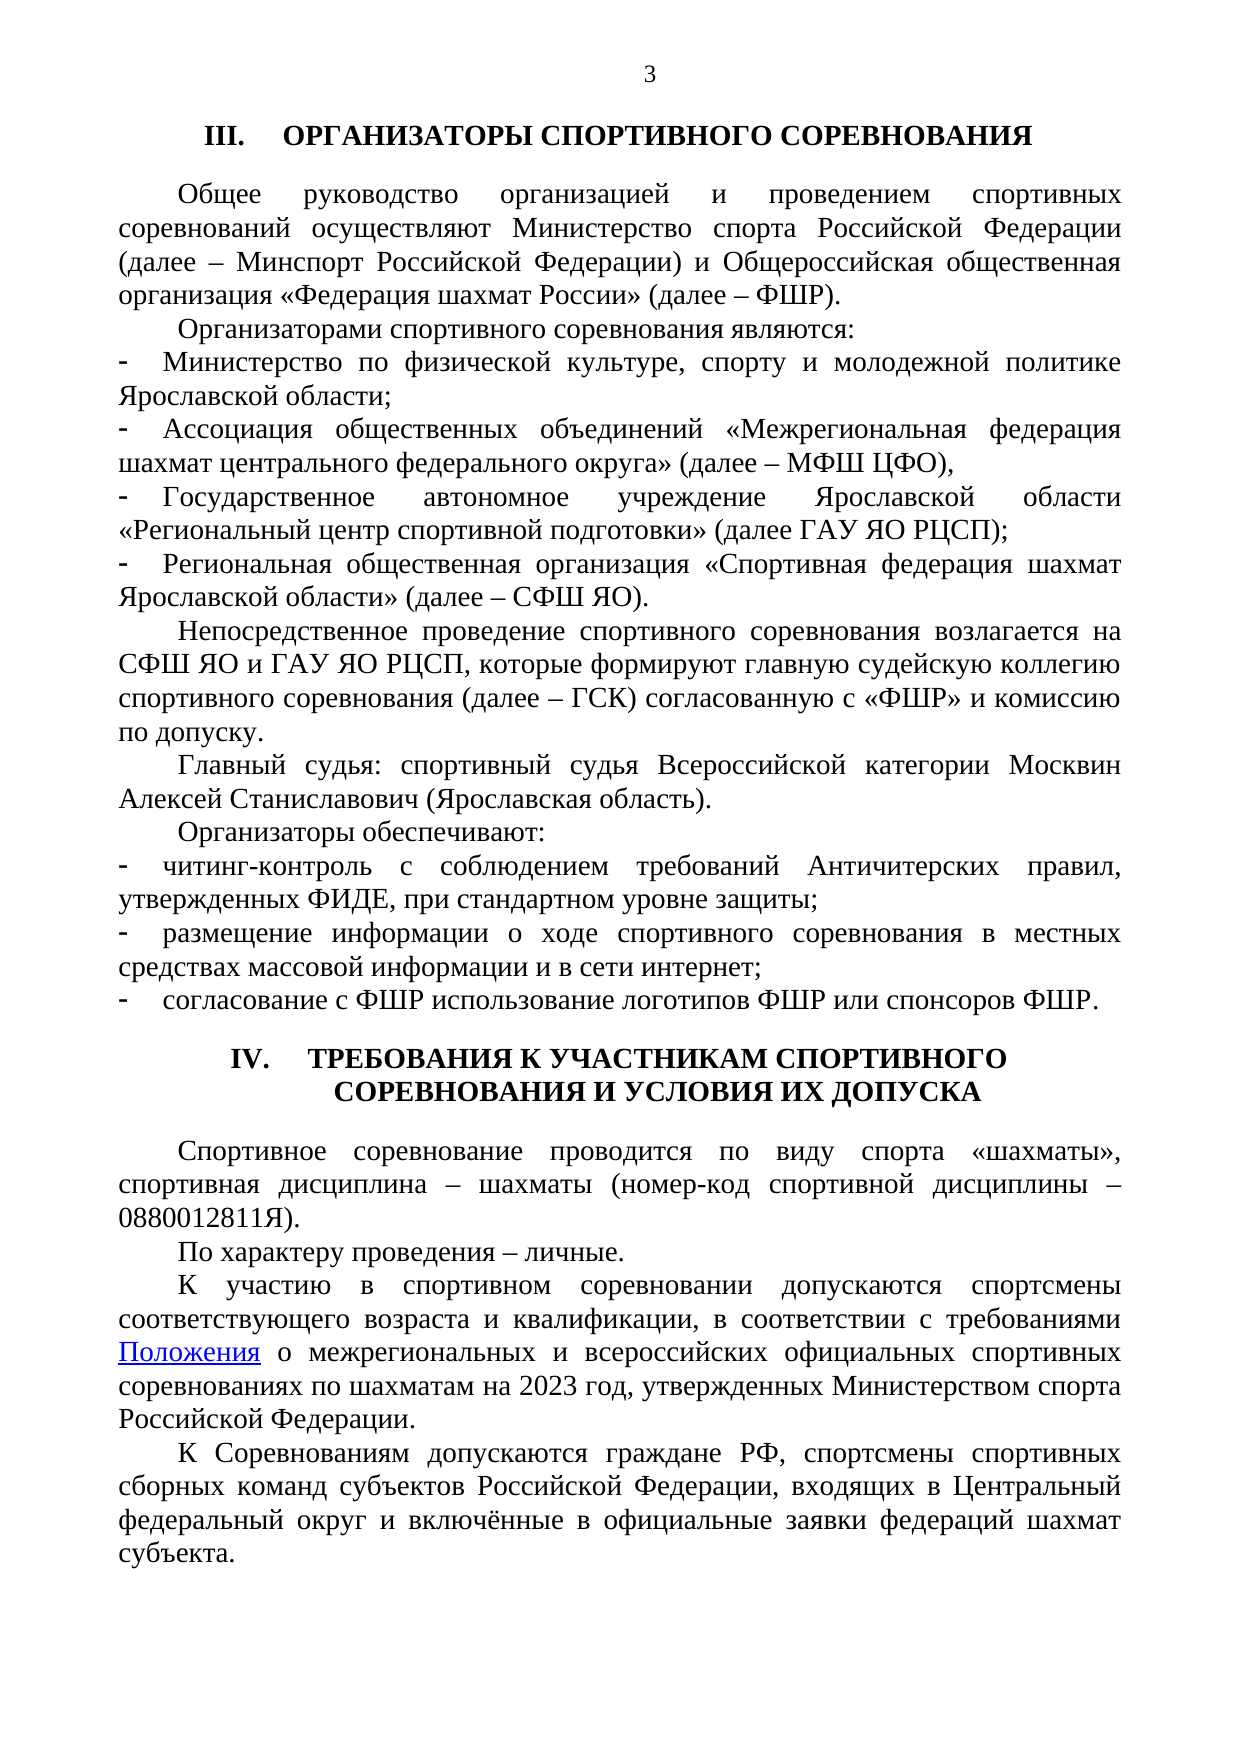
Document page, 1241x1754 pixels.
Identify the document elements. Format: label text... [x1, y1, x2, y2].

text К Соревнованиям допускаются граждане РФ, спортсмены спортивных сборных команд субъектов Российской Федерации, входящих в Центральный федеральный округ и включённые в официальные заявки федераций шахмат субъекта. [118, 1435, 1122, 1569]
text читинг-контроль с соблюдением требований Античитерских правил, утвержденных ФИДЕ, при стандартном уровне защиты; [118, 848, 1122, 915]
text К участию в спортивном соревновании допускаются спортсмены соответствующего возраста и квалификации, в соответствии с требованиями Положения о межрегиональных и всероссийских официальных спортивных соревнованиях по шахматам на 2023 год, утвержденных Министерством спорта Российской Федерации. [118, 1267, 1122, 1435]
text Организаторами спортивного соревнования являются: [118, 311, 1122, 344]
text По характеру проведения – личные. [118, 1234, 1122, 1267]
text Требования к участникам СПОРТИВНОГО соревнования И условия их допуска [156, 1041, 1122, 1108]
text Непосредственное проведение спортивного соревнования возлагается на СФШ ЯО и ГАУ ЯО РЦСП, которые формируют главную судейскую коллегию спортивного соревнования (далее – ГСК) согласованную с «ФШР» и комиссию по допуску. [118, 613, 1122, 747]
text Общее руководство организацией и проведением спортивных соревнований осуществляют Министерство спорта Российской Федерации (далее – Минспорт Российской Федерации) и Общероссийская общественная организация «Федерация шахмат России» (далее – ФШР). [118, 177, 1122, 311]
text Главный судья: спортивный судья Всероссийской категории Москвин Алексей Станиславович (Ярославская область). [118, 747, 1122, 814]
text Спортивное соревнование проводится по виду спорта «шахматы», спортивная дисциплина – шахматы (номер-код спортивной дисциплины – 0880012811Я). [118, 1133, 1122, 1234]
text Министерство по физической культуре, спорту и молодежной политике Ярославской области; [118, 344, 1122, 412]
text Региональная общественная организация «Спортивная федерация шахмат Ярославской области» (далее – СФШ ЯО). [118, 546, 1122, 613]
text согласование с ФШР использование логотипов ФШР или спонсоров ФШР. [118, 982, 1122, 1016]
text Организаторы обеспечивают: [118, 814, 1122, 848]
text Ассоциация общественных объединений «Межрегиональная федерация шахмат центрального федерального округа» (далее – МФШ ЦФО), [118, 412, 1122, 479]
text Государственное автономное учреждение Ярославской области «Региональный центр спортивной подготовки» (далее ГАУ ЯО РЦСП); [118, 479, 1122, 546]
text Организаторы СПОРТИВНОГО соревнования [156, 118, 1122, 152]
text размещение информации о ходе спортивного соревнования в местных средствах массовой информации и в сети интернет; [118, 915, 1122, 982]
